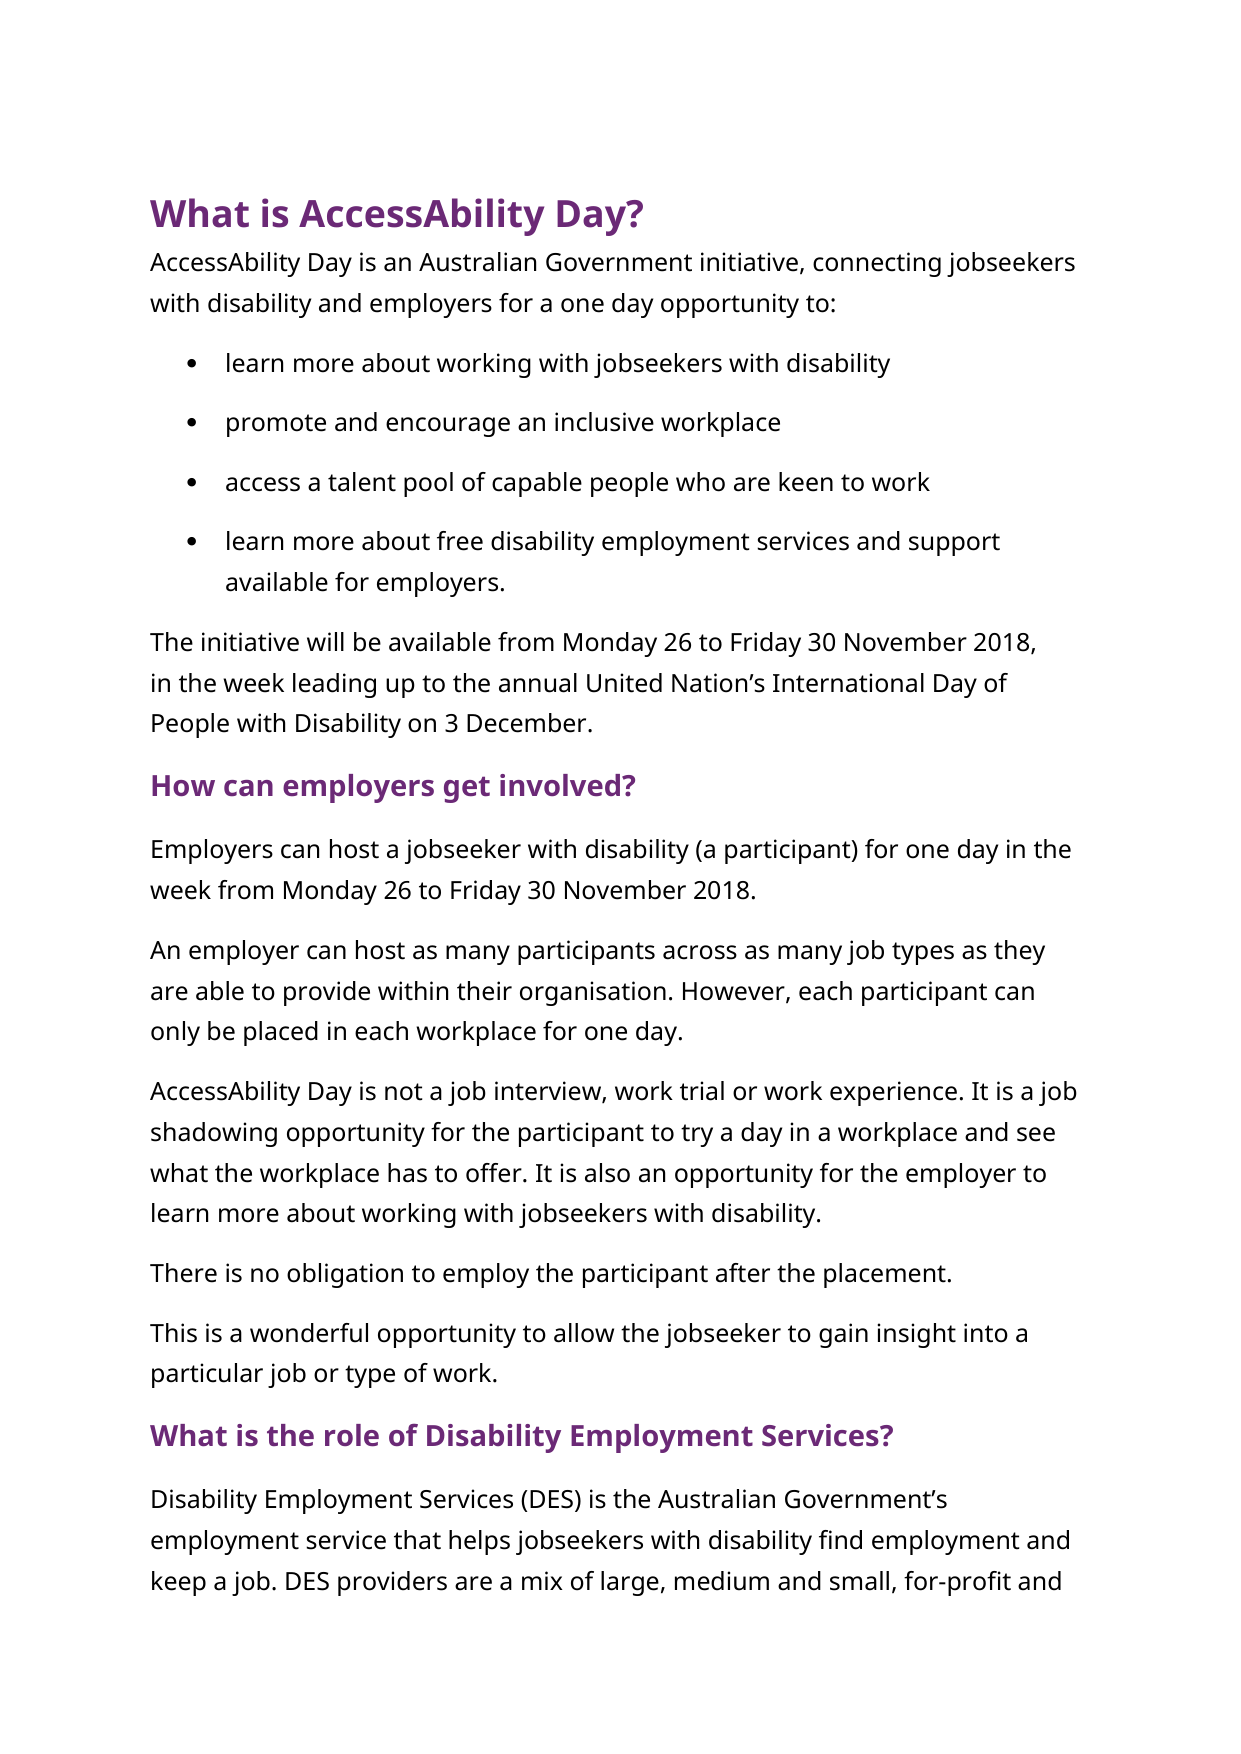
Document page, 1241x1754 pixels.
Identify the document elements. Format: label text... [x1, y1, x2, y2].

list learn more about free disability employment services and support available for employers. [187, 524, 1090, 599]
text The initiative will be available from Monday 26 to Friday 30 November 2018, in the week leading up to the annual United Nation’s International Day of People with Disability on 3 December. [150, 624, 1051, 740]
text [150, 1482, 1090, 1598]
subtitle What is the role of Disability Employment Services? [150, 1416, 1090, 1455]
list access a talent pool of capable people who are keen to work [187, 464, 1090, 498]
text There is no obligation to employ the participant after the placement. [150, 1256, 1090, 1290]
list promote and encourage an inclusive workplace [187, 405, 1090, 439]
text Employers can host a jobseeker with disability (a participant) for one day in the week from Monday 26 to Friday 30 November 2018. [150, 832, 1090, 907]
subtitle What is AccessAbility Day? [150, 187, 1090, 238]
text This is a wonderful opportunity to allow the jobseeker to gain insight into a particular job or type of work. [150, 1315, 1090, 1390]
text AccessAbility Day is an Australian Government initiative, connecting jobseekers with disability and employers for a one day opportunity to: [150, 245, 1090, 320]
text AccessAbility Day is not a job interview, work trial or work experience. It is a job shadowing opportunity for the participant to try a day in a workplace and see what the workplace has to offer. It is also an opportunity for the employer to learn more about working with jobseekers with disability. [150, 1074, 1090, 1230]
subtitle How can employers get involved? [150, 766, 1090, 805]
text An employer can host as many participants across as many job types as they are able to provide within their organisation. However, each participant can only be placed in each workplace for one day. [150, 932, 1090, 1048]
list learn more about working with jobseekers with disability [187, 345, 1090, 379]
